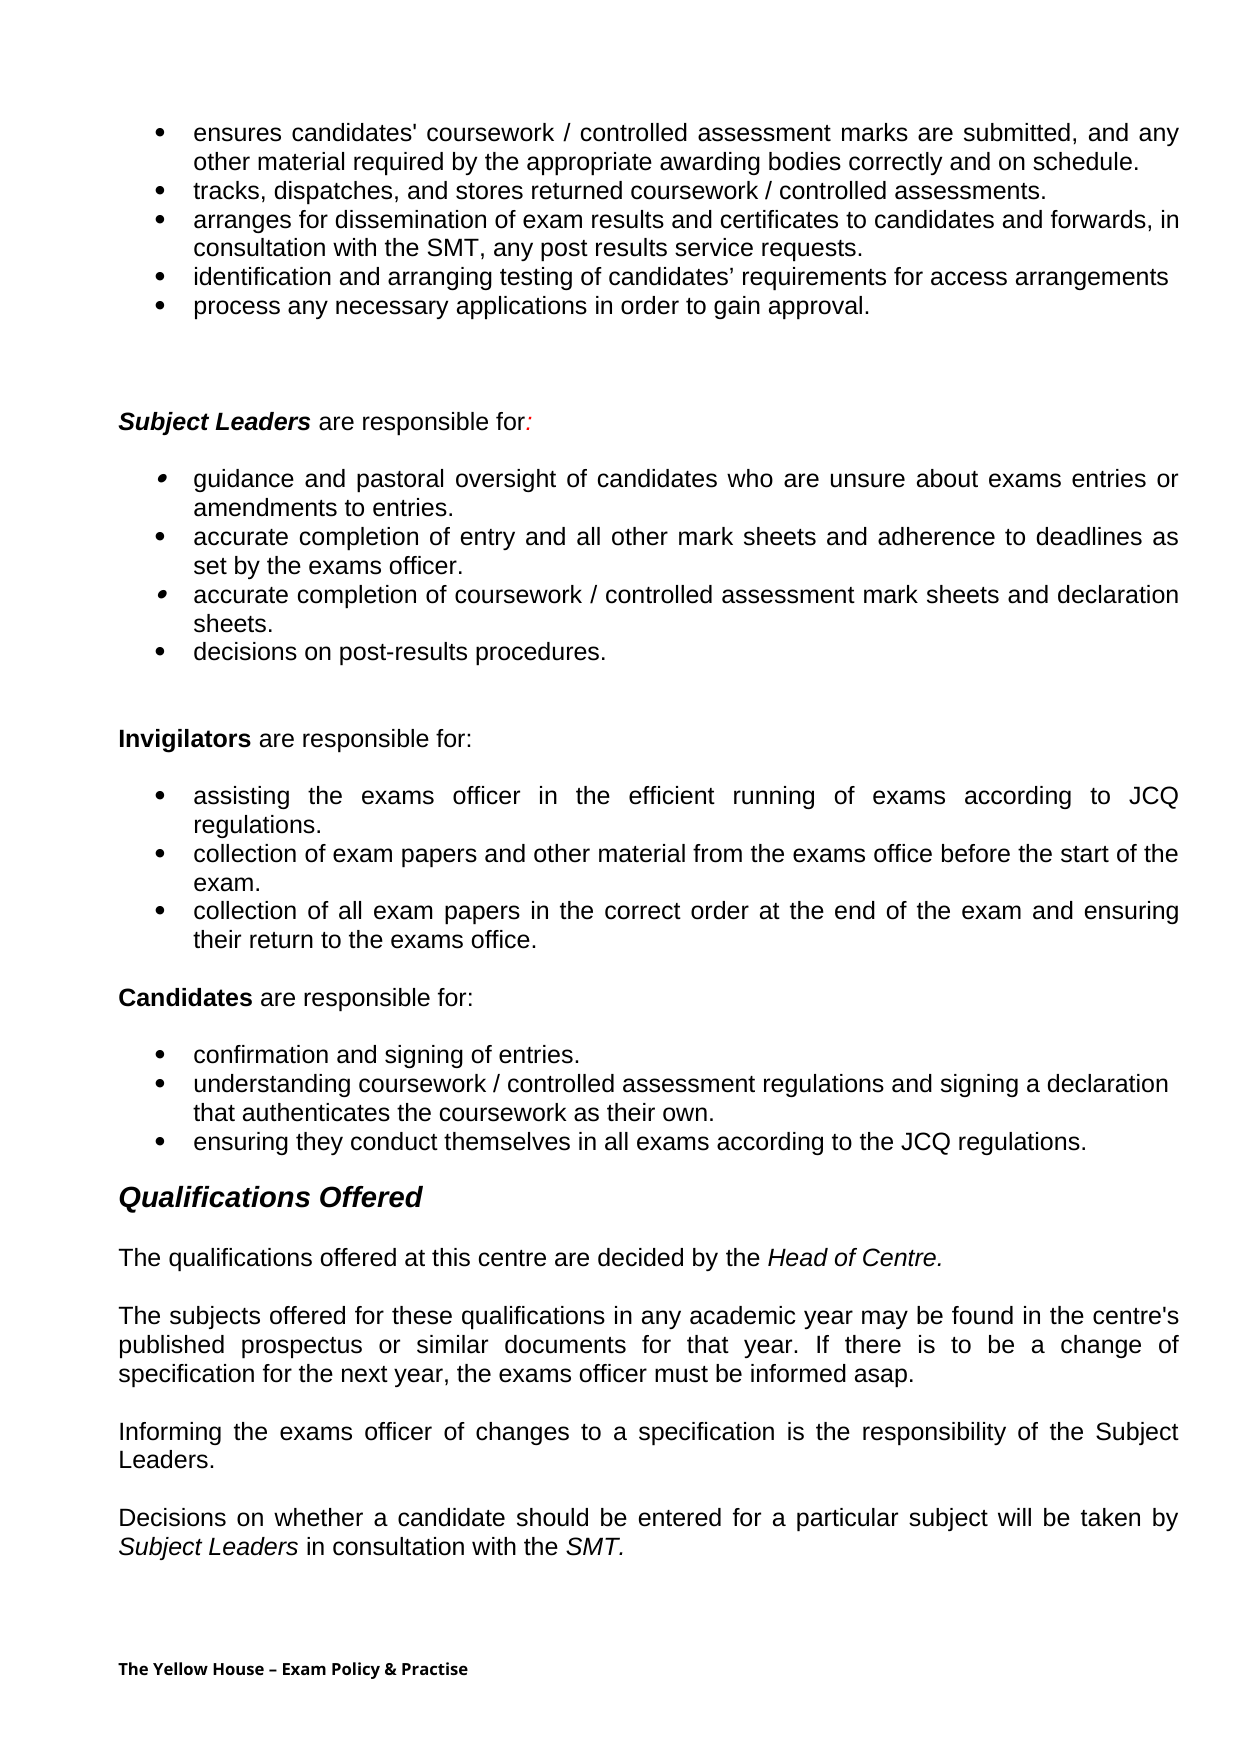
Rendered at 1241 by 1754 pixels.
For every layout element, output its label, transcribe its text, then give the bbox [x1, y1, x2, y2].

list assisting the exams officer in the efficient running of exams according to JCQ regulations. [156, 781, 1181, 839]
list decisions on post-results procedures. [156, 637, 1181, 666]
list arranges for dissemination of exam results and certificates to candidates and forwards, in consultation with the SMT, any post results service requests. [156, 204, 1181, 262]
list process any necessary applications in order to gain approval. [156, 291, 1181, 320]
text Candidates are responsible for: [118, 983, 1181, 1011]
text Invigilators are responsible for: [118, 724, 1181, 752]
list accurate completion of coursework / controlled assessment mark sheets and declaration sheets. [156, 580, 1181, 637]
list confirmation and signing of entries. [156, 1040, 1181, 1069]
text Informing the exams officer of changes to a specification is the responsibility of the Subject Leaders. [118, 1417, 1181, 1474]
list identification and arranging testing of candidates’ requirements for access arrangements [156, 262, 1181, 291]
text The subjects offered for these qualifications in any academic year may be found in the centre's published prospectus or similar documents for that year. If there is to be a change of specification for the next year, the exams officer must be informed asap. [118, 1301, 1181, 1387]
list accurate completion of entry and all other mark sheets and adherence to deadlines as set by the exams officer. [156, 522, 1181, 580]
list ensuring they conduct themselves in all exams according to the JCQ regulations. [156, 1127, 1181, 1156]
text Subject Leaders are responsible for: [118, 407, 1181, 436]
list collection of all exam papers in the correct order at the end of the exam and ensuring their return to the exams office. [156, 896, 1181, 954]
text Decisions on whether a candidate should be entered for a particular subject will be taken by Subject Leaders in consultation with the SMT. [118, 1503, 1181, 1561]
list guidance and pastoral oversight of candidates who are unsure about exams entries or amendments to entries. [156, 464, 1181, 522]
text The qualifications offered at this centre are decided by the Head of Centre. [118, 1243, 1181, 1272]
list tracks, dispatches, and stores returned coursework / controlled assessments. [156, 176, 1181, 204]
subtitle Qualifications Offered [118, 1181, 1181, 1214]
list collection of exam papers and other material from the exams office before the start of the exam. [156, 839, 1181, 896]
list ensures candidates' coursework / controlled assessment marks are submitted, and any other material required by the appropriate awarding bodies correctly and on schedule. [156, 118, 1181, 176]
list understanding coursework / controlled assessment regulations and signing a declaration that authenticates the coursework as their own. [156, 1069, 1181, 1127]
